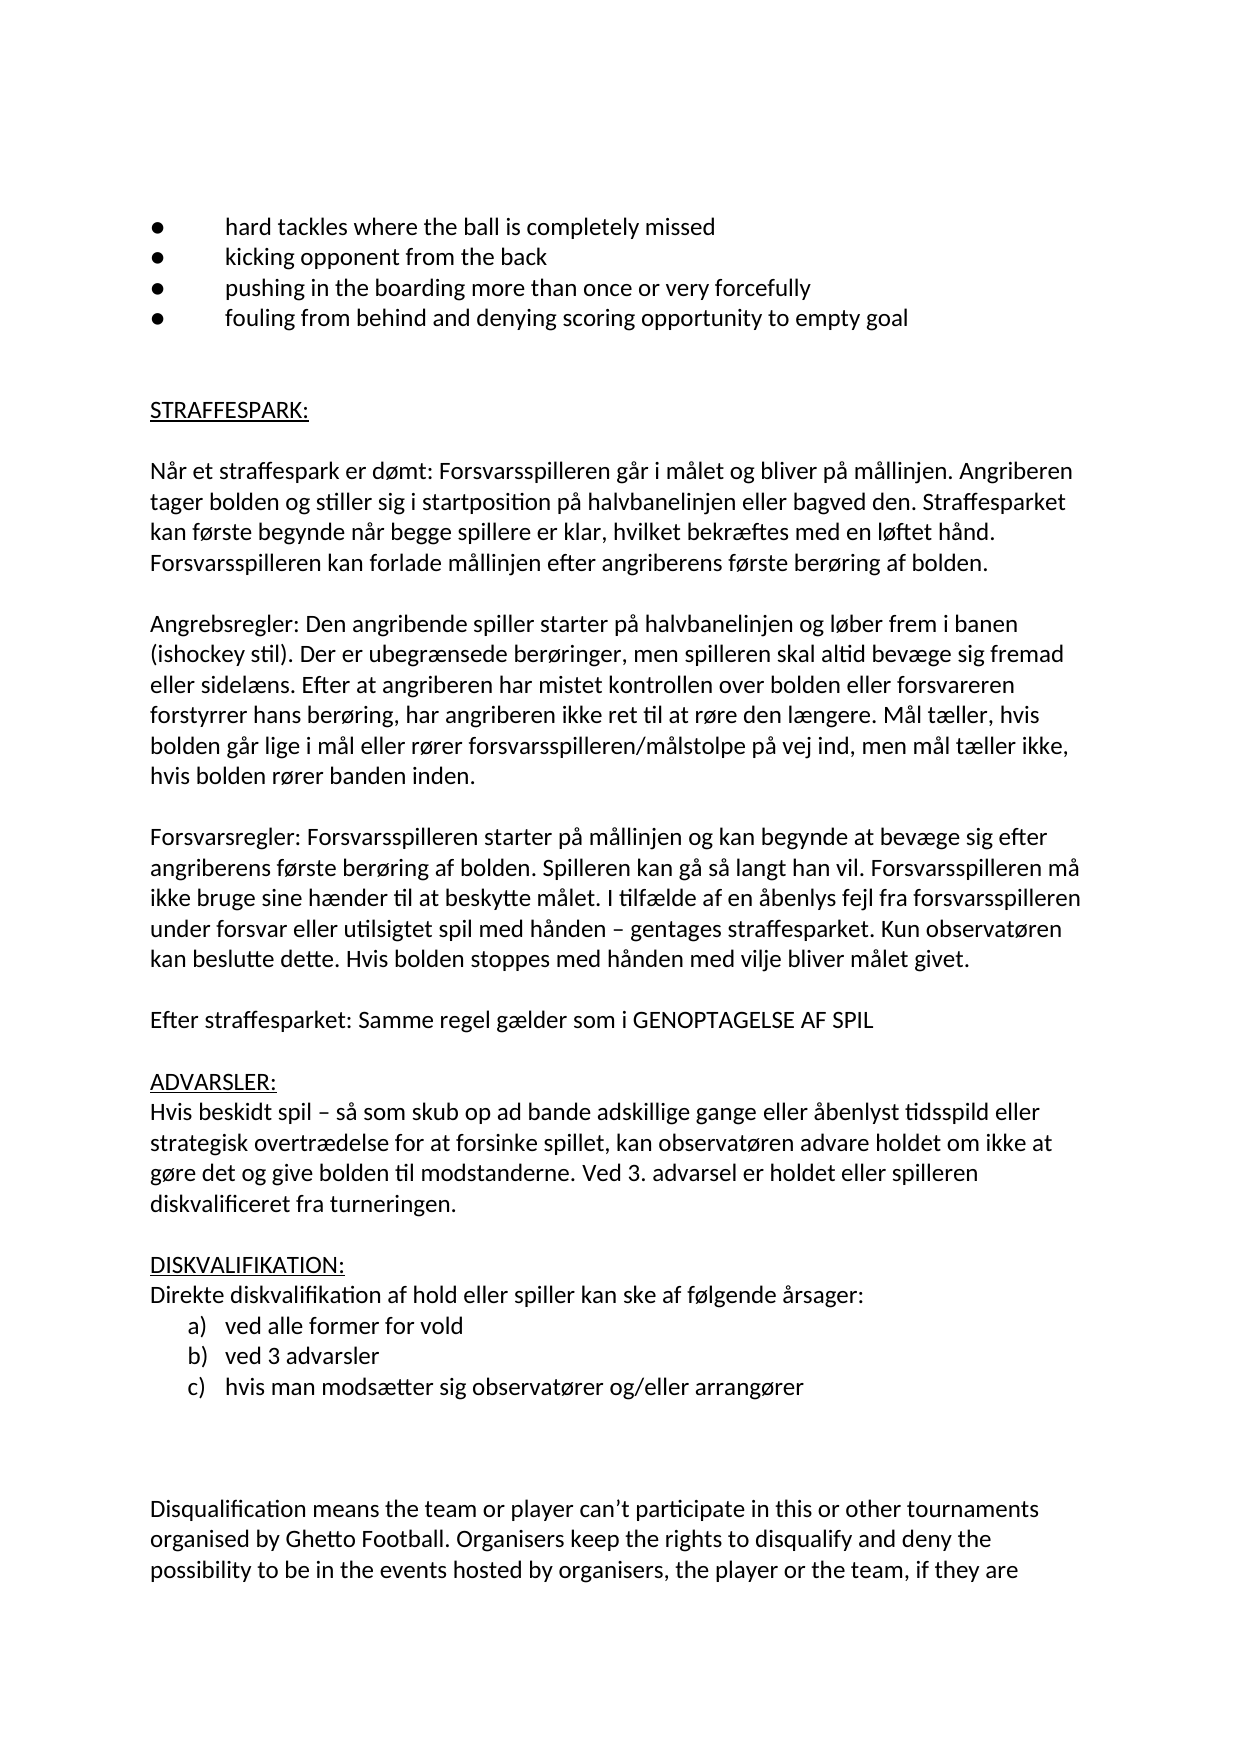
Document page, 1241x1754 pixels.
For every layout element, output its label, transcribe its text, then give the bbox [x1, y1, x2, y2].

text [150, 1493, 1090, 1584]
list hvis man modsætter sig observatører og/eller arrangører [187, 1371, 1090, 1462]
text Efter straffesparket: Samme regel gælder som i GENOPTAGELSE AF SPIL ADVARSLER: [150, 1004, 1090, 1096]
text ● kicking opponent from the back [150, 242, 1090, 272]
text Forsvarsregler: Forsvarsspilleren starter på mållinjen og kan begynde at bevæge sig efter angriberens første berøring af bolden. Spilleren kan gå så langt han vil. Forsvarsspilleren må ikke bruge sine hænder til at beskytte målet. I tilfælde af en åbenlys fejl fra forsvarsspilleren under forsvar eller utilsigtet spil med hånden – gentages straffesparket. Kun observatøren kan beslutte dette. Hvis bolden stoppes med hånden med vilje bliver målet givet. [150, 821, 1090, 974]
text Direkte diskvalifikation af hold eller spiller kan ske af følgende årsager: [150, 1279, 1090, 1310]
text ● fouling from behind and denying scoring opportunity to empty goal [150, 303, 1090, 333]
text DISKVALIFIKATION: [150, 1249, 1090, 1279]
text STRAFFESPARK: [150, 394, 1090, 425]
text Hvis beskidt spil – så som skub op ad bande adskillige gange eller åbenlyst tidsspild eller strategisk overtrædelse for at forsinke spillet, kan observatøren advare holdet om ikke at gøre det og give bolden til modstanderne. Ved 3. advarsel er holdet eller spilleren diskvalificeret fra turneringen. [150, 1096, 1090, 1249]
text Angrebsregler: Den angribende spiller starter på halvbanelinjen og løber frem i banen (ishockey stil). Der er ubegrænsede berøringer, men spilleren skal altid bevæge sig fremad eller sidelæns. Efter at angriberen har mistet kontrollen over bolden eller forsvareren forstyrrer hans berøring, har angriberen ikke ret til at røre den længere. Mål tæller, hvis bolden går lige i mål eller rører forsvarsspilleren/målstolpe på vej ind, men mål tæller ikke, hvis bolden rører banden inden. [150, 608, 1090, 791]
text Når et straffespark er dømt: Forsvarsspilleren går i målet og bliver på mållinjen. Angriberen tager bolden og stiller sig i startposition på halvbanelinjen eller bagved den. Straffesparket kan første begynde når begge spillere er klar, hvilket bekræftes med en løftet hånd. Forsvarsspilleren kan forlade mållinjen efter angriberens første berøring af bolden. [150, 425, 1090, 608]
text ● hard tackles where the ball is completely missed [150, 211, 1090, 242]
list ved 3 advarsler [187, 1340, 1090, 1371]
text ● pushing in the boarding more than once or very forcefully [150, 272, 1090, 303]
list ved alle former for vold [187, 1310, 1090, 1340]
